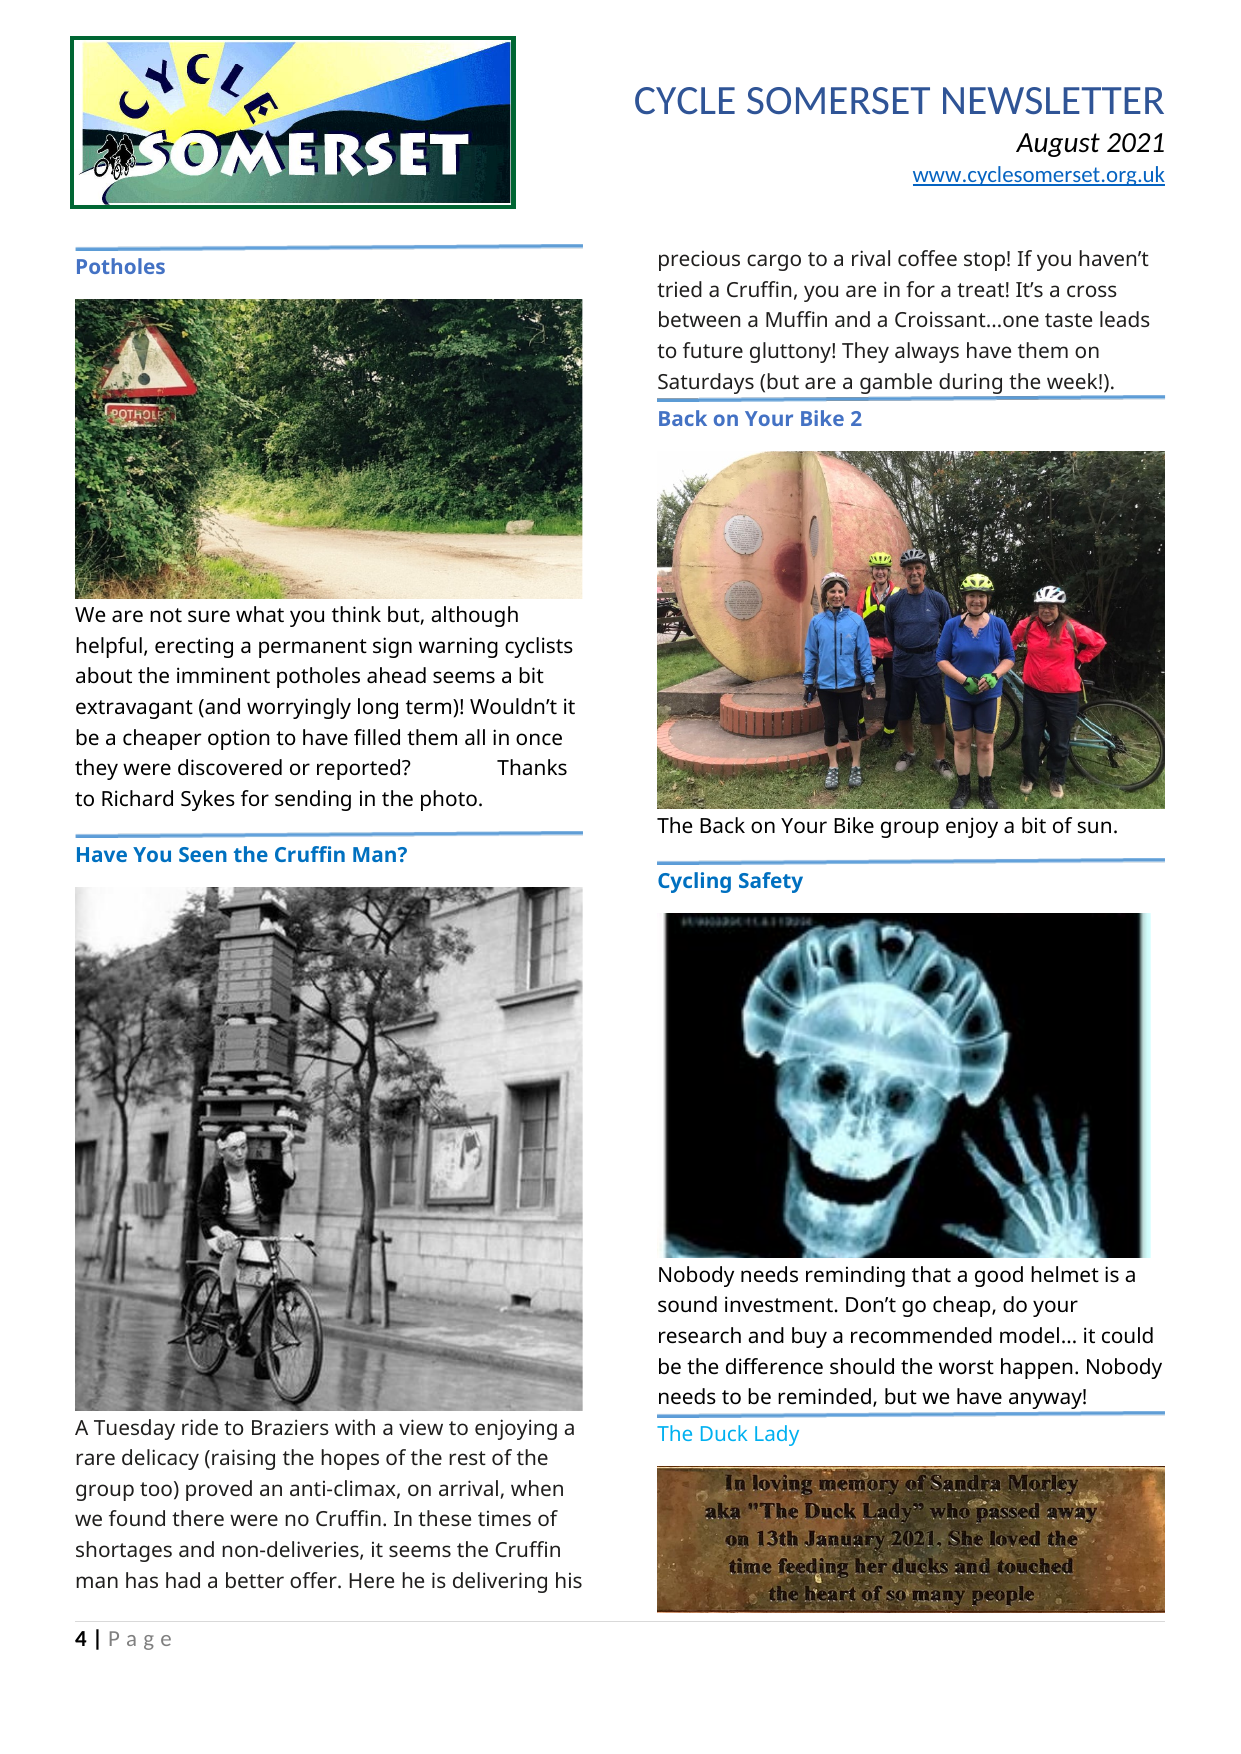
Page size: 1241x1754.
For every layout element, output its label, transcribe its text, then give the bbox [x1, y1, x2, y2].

picture [657, 1411, 1165, 1418]
picture [657, 913, 1151, 1258]
picture [75, 244, 583, 251]
picture [75, 299, 583, 599]
text The Back on Your Bike group enjoy a bit of sun. [657, 809, 1165, 839]
picture [657, 395, 1166, 402]
text We are not sure what you think but, although helpful, erecting a permanent sign warning cyclists about the imminent potholes ahead seems a bit extravagant (and worryingly long term)! Wouldn’t it be a cheaper option to have filled them all in once they were discovered or reported? Thanks to Richard Sykes for sending in the photo. [75, 599, 583, 813]
picture [75, 831, 583, 838]
text A Tuesday ride to Braziers with a view to enjoying a rare delicacy (raising the hopes of the rest of the group too) proved an anti-climax, on arrival, when we found there were no Cruffin. In these times of shortages and non-deliveries, it seems the Cruffin man has had a better offer. Here he is delivering his precious cargo to a rival coffee stop! If you haven’t tried a Cruffin, you are in for a treat! It’s a cross between a Muffin and a Croissant…one taste leads to future gluttony! They always have them on Saturdays (but are a gamble during the week!).Back on Your Bike 2 [657, 244, 1165, 395]
picture [75, 887, 583, 1411]
picture [657, 1466, 1165, 1613]
text Potholes [75, 251, 583, 281]
text Nobody needs reminding that a good helmet is a sound investment. Don’t go cheap, do your research and buy a recommended model… it could be the difference should the worst happen. Nobody needs to be reminded, but we have anyway!The Duck Lady [657, 1418, 1165, 1448]
picture [657, 858, 1165, 865]
text A Tuesday ride to Braziers with a view to enjoying a rare delicacy (raising the hopes of the rest of the group too) proved an anti-climax, on arrival, when we found there were no Cruffin. In these times of shortages and non-deliveries, it seems the Cruffin man has had a better offer. Here he is delivering his precious cargo to a rival coffee stop! If you haven’t tried a Cruffin, you are in for a treat! It’s a cross between a Muffin and a Croissant…one taste leads to future gluttony! They always have them on Saturdays (but are a gamble during the week!).Back on Your Bike 2 [75, 1411, 583, 1594]
picture [74, 40, 511, 205]
text Have You Seen the Cruffin Man? [75, 838, 583, 868]
text Cycling Safety [657, 865, 1165, 895]
picture [657, 451, 1165, 809]
